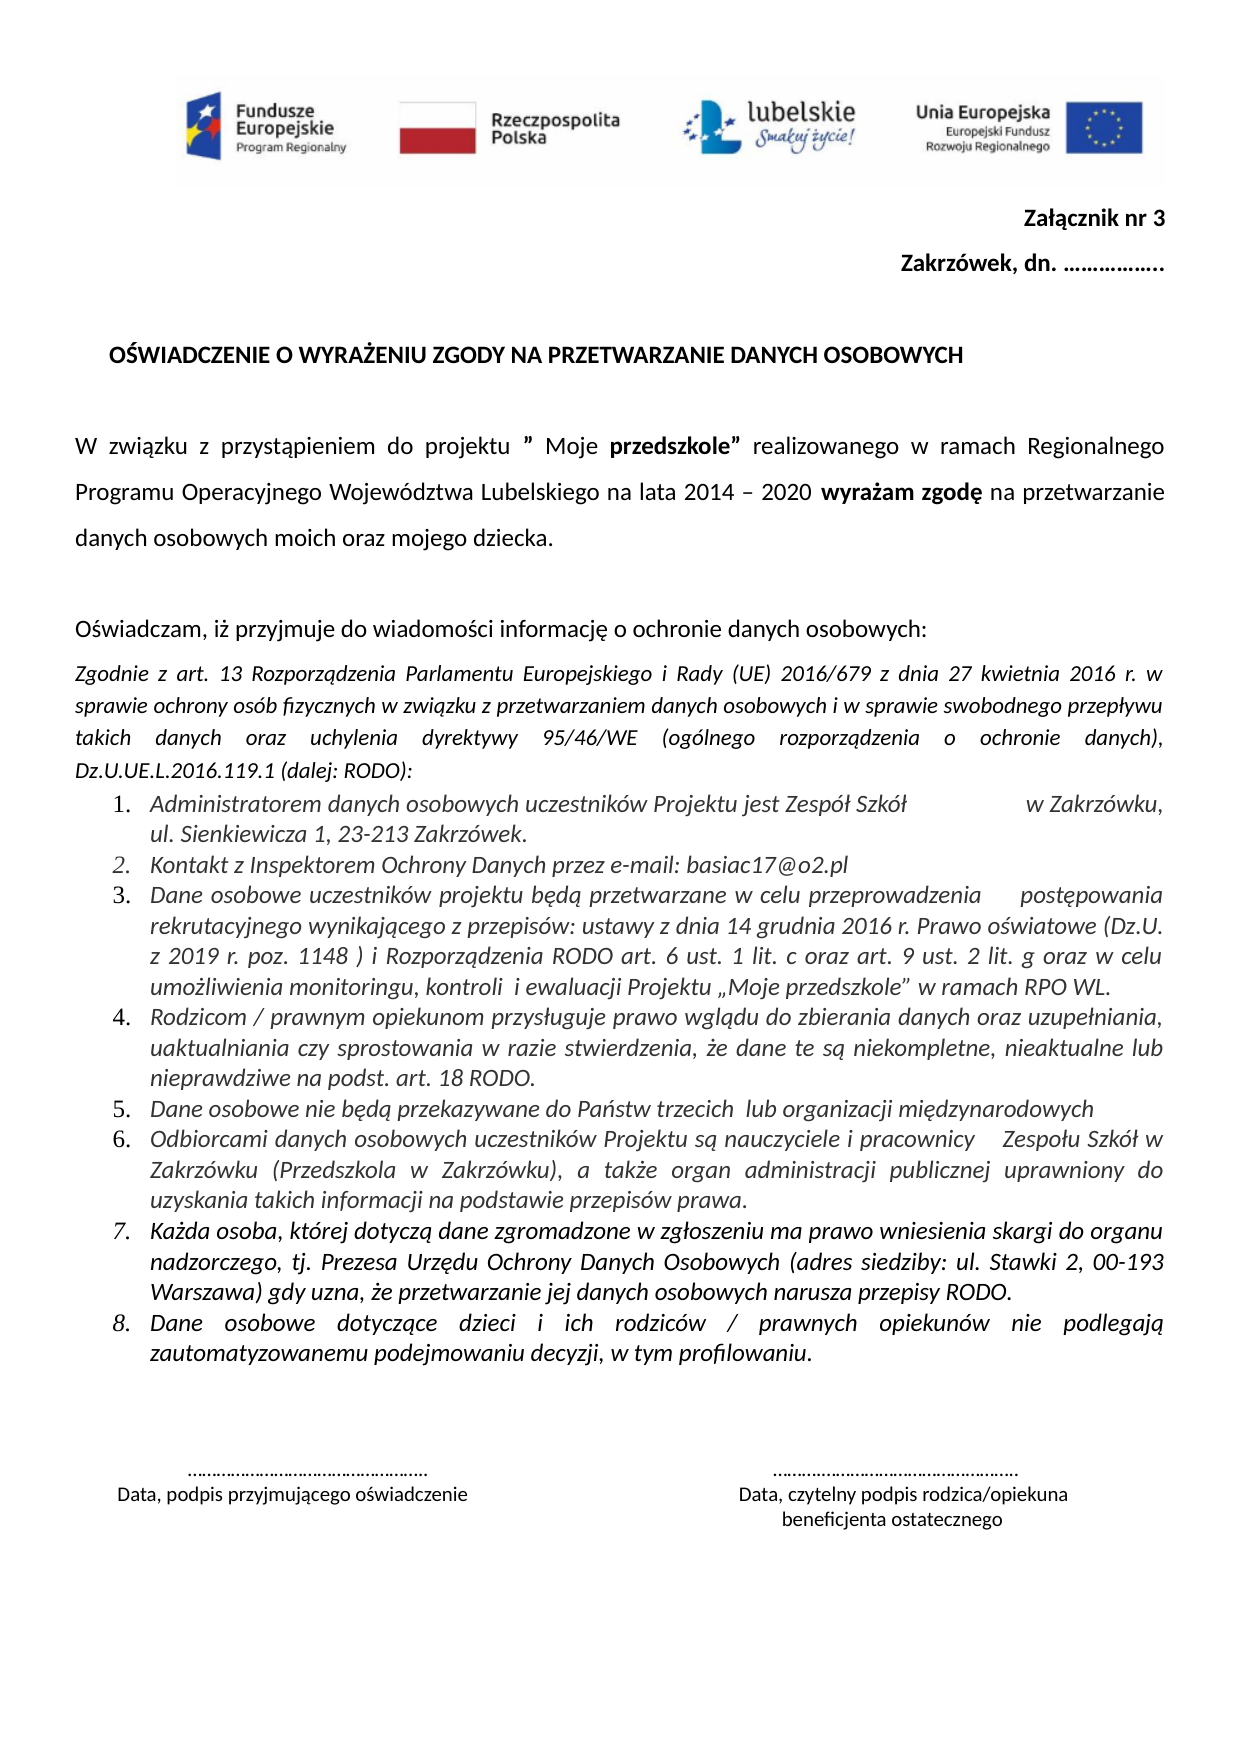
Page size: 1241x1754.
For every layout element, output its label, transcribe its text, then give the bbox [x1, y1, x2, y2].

text OŚWIADCZENIE O WYRAŻENIU ZGODY NA PRZETWARZANIE DANYCH OSOBOWYCH [75, 339, 1165, 369]
list Dane osobowe uczestników projektu będą przetwarzane w celu przeprowadzenia postępowania rekrutacyjnego wynikającego z przepisów: ustawy z dnia 14 grudnia 2016 r. Prawo oświatowe (Dz.U. z 2019 r. poz. 1148 ) i Rozporządzenia RODO art. 6 ust. 1 lit. c oraz art. 9 ust. 2 lit. g oraz w celu umożliwienia monitoringu, kontroli i ewaluacji Projektu „Moje przedszkole” w ramach RPO WL. [112, 879, 1165, 1002]
list Dane osobowe nie będą przekazywane do Państw trzecich lub organizacji międzynarodowych [112, 1093, 1165, 1124]
list Każda osoba, której dotyczą dane zgromadzone w zgłoszeniu ma prawo wniesienia skargi do organu nadzorczego, tj. Prezesa Urzędu Ochrony Danych Osobowych (adres siedziby: ul. Stawki 2, 00-193 Warszawa) gdy uzna, że przetwarzanie jej danych osobowych narusza przepisy RODO. [112, 1215, 1165, 1307]
text Zakrzówek, dn. …………….. [75, 248, 1165, 278]
list Odbiorcami danych osobowych uczestników Projektu są nauczyciele i pracownicy Zespołu Szkół w Zakrzówku (Przedszkola w Zakrzówku), a także organ administracji publicznej uprawniony do uzyskania takich informacji na podstawie przepisów prawa. [112, 1124, 1165, 1215]
text Załącznik nr 3 [75, 202, 1165, 232]
list Rodzicom / prawnym opiekunom przysługuje prawo wglądu do zbierania danych oraz uzupełniania, uaktualniania czy sprostowania w razie stwierdzenia, że dane te są niekompletne, nieaktualne lub nieprawdziwe na podst. art. 18 RODO. [112, 1002, 1165, 1093]
list Administratorem danych osobowych uczestników Projektu jest Zespół Szkół w Zakrzówku, ul. Sienkiewicza 1, 23-213 Zakrzówek. [112, 788, 1165, 849]
text Zgodnie z art. 13 Rozporządzenia Parlamentu Europejskiego i Rady (UE) 2016/679 z dnia 27 kwietnia 2016 r. w sprawie ochrony osób fizycznych w związku z przetwarzaniem danych osobowych i w sprawie swobodnego przepływu takich danych oraz uchylenia dyrektywy 95/46/WE (ogólnego rozporządzenia o ochronie danych), Dz.U.UE.L.2016.119.1 (dalej: RODO): [75, 659, 1165, 784]
text Data, podpis przyjmującego oświadczenie Data, czytelny podpis rodzica/opiekuna beneficjenta ostatecznego [75, 1481, 1165, 1532]
list Kontakt z Inspektorem Ochrony Danych przez e-mail: basiac17@o2.pl [112, 849, 1165, 879]
picture [175, 75, 1166, 188]
list Dane osobowe dotyczące dzieci i ich rodziców / prawnych opiekunów nie podlegają zautomatyzowanemu podejmowaniu decyzji, w tym profilowaniu. [112, 1307, 1165, 1368]
text Oświadczam, iż przyjmuje do wiadomości informację o ochronie danych osobowych: [75, 613, 1165, 644]
text ………………………………………….. ……….………………………………….. [75, 1456, 1165, 1481]
text W związku z przystąpieniem do projektu ” Moje przedszkole” realizowanego w ramach Regionalnego Programu Operacyjnego Województwa Lubelskiego na lata 2014 – 2020 wyrażam zgodę na przetwarzanie danych osobowych moich oraz mojego dziecka. [75, 431, 1165, 552]
